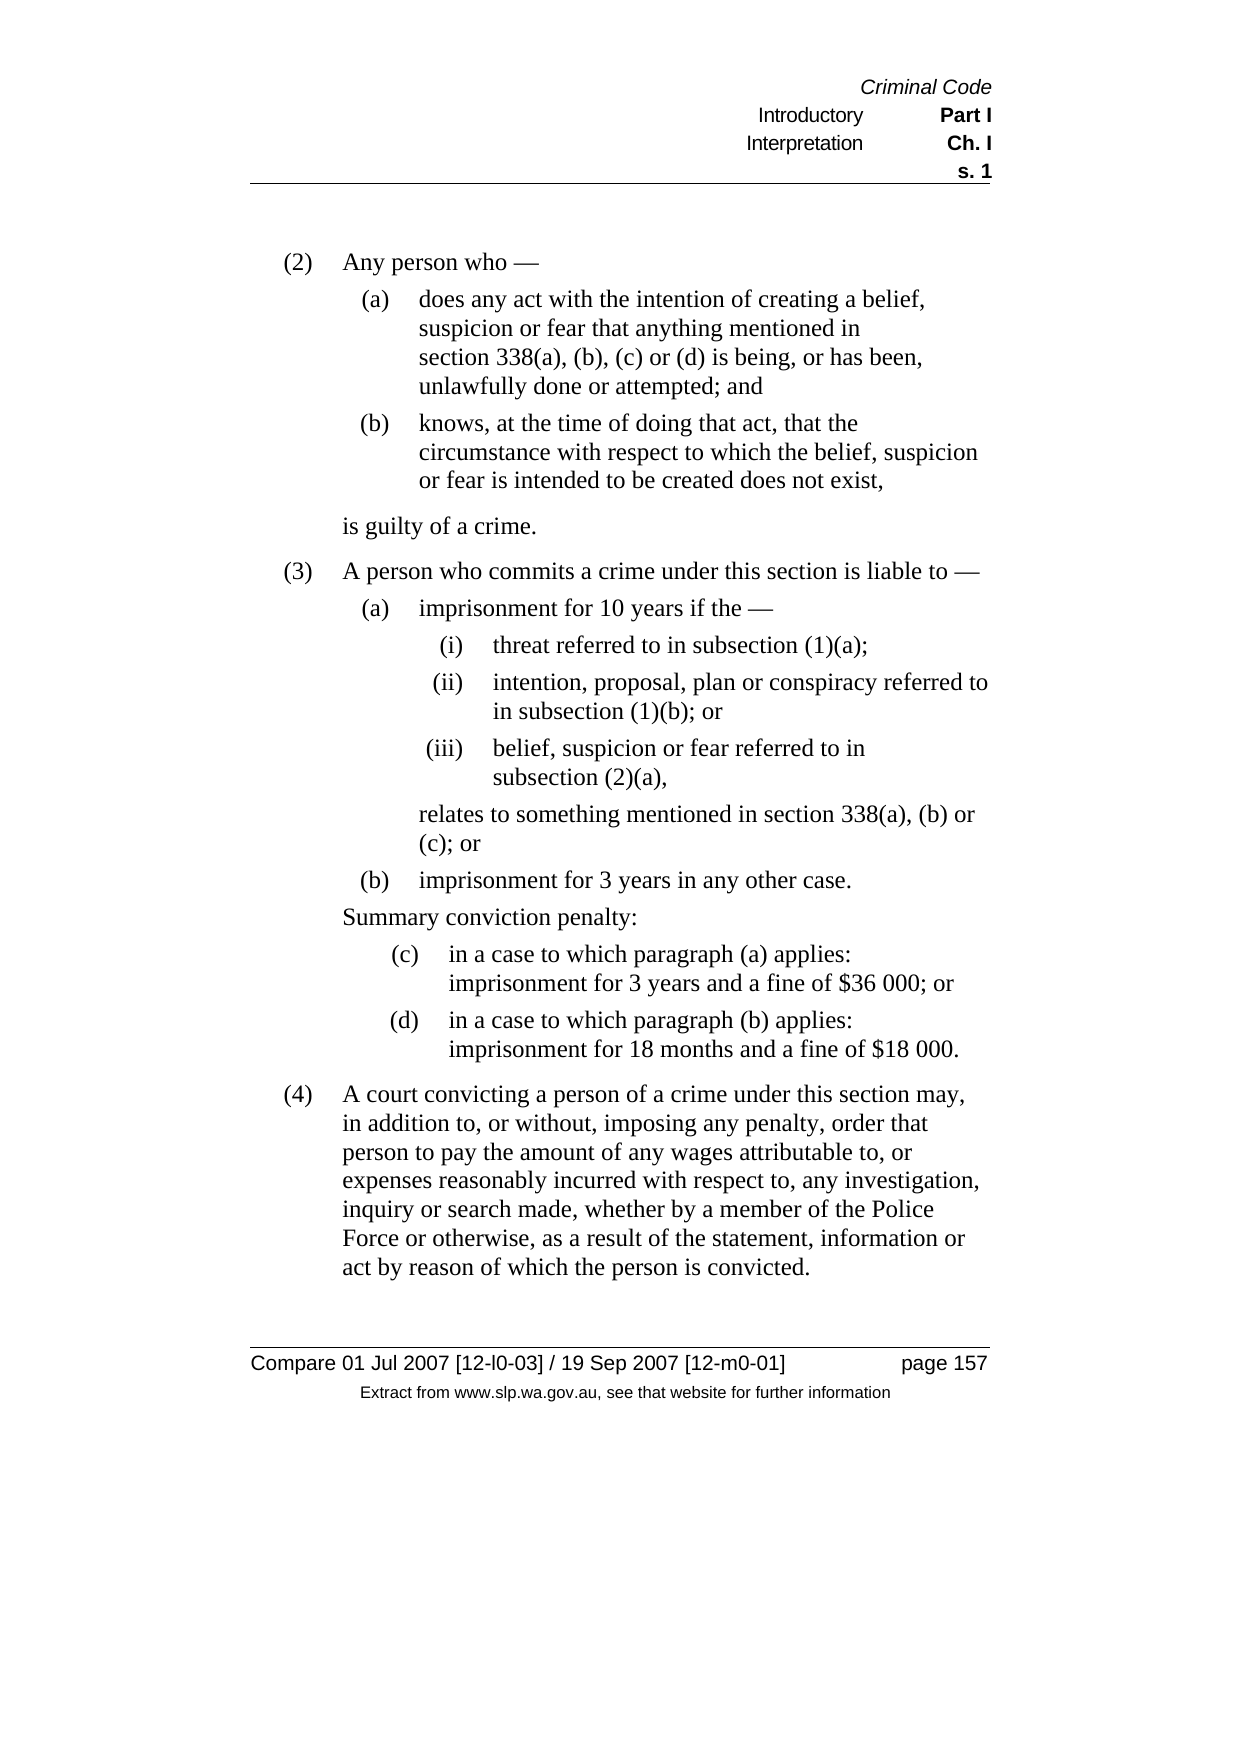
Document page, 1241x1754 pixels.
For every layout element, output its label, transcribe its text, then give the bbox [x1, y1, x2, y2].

text (d) in a case to which paragraph (b) applies: imprisonment for 18 months and a fine of $18 000. [250, 1005, 990, 1062]
text is guilty of a crime. [250, 511, 990, 539]
text relates to something mentioned in section 338(a), (b) or (c); or [250, 799, 990, 857]
text (a) does any act with the intention of creating a belief, suspicion or fear that anything mentioned in section 338(a), (b), (c) or (d) is being, or has been, unlawfully done or attempted; and [250, 284, 990, 399]
text Summary conviction penalty: [250, 902, 990, 931]
text (c) in a case to which paragraph (a) applies: imprisonment for 3 years and a fine of $36 000; or [250, 939, 990, 997]
text (ii) intention, proposal, plan or conspiracy referred to in subsection (1)(b); or [250, 667, 990, 725]
text (2) Any person who — [250, 247, 990, 276]
text (i) threat referred to in subsection (1)(a); [250, 630, 990, 659]
text (4) A court convicting a person of a crime under this section may, in addition to, or without, imposing any penalty, order that person to pay the amount of any wages attributable to, or expenses reasonably incurred with respect to, any investigation, inquiry or search made, whether by a member of the Police Force or otherwise, as a result of the statement, information or act by reason of which the person is convicted. [250, 1079, 990, 1280]
text (a) imprisonment for 10 years if the — [250, 593, 990, 622]
text (b) knows, at the time of doing that act, that the circumstance with respect to which the belief, suspicion or fear is intended to be created does not exist, [250, 408, 990, 494]
text (3) A person who commits a crime under this section is liable to — [250, 556, 990, 585]
text (b) imprisonment for 3 years in any other case. [250, 865, 990, 894]
text (iii) belief, suspicion or fear referred to in subsection (2)(a), [250, 733, 990, 791]
